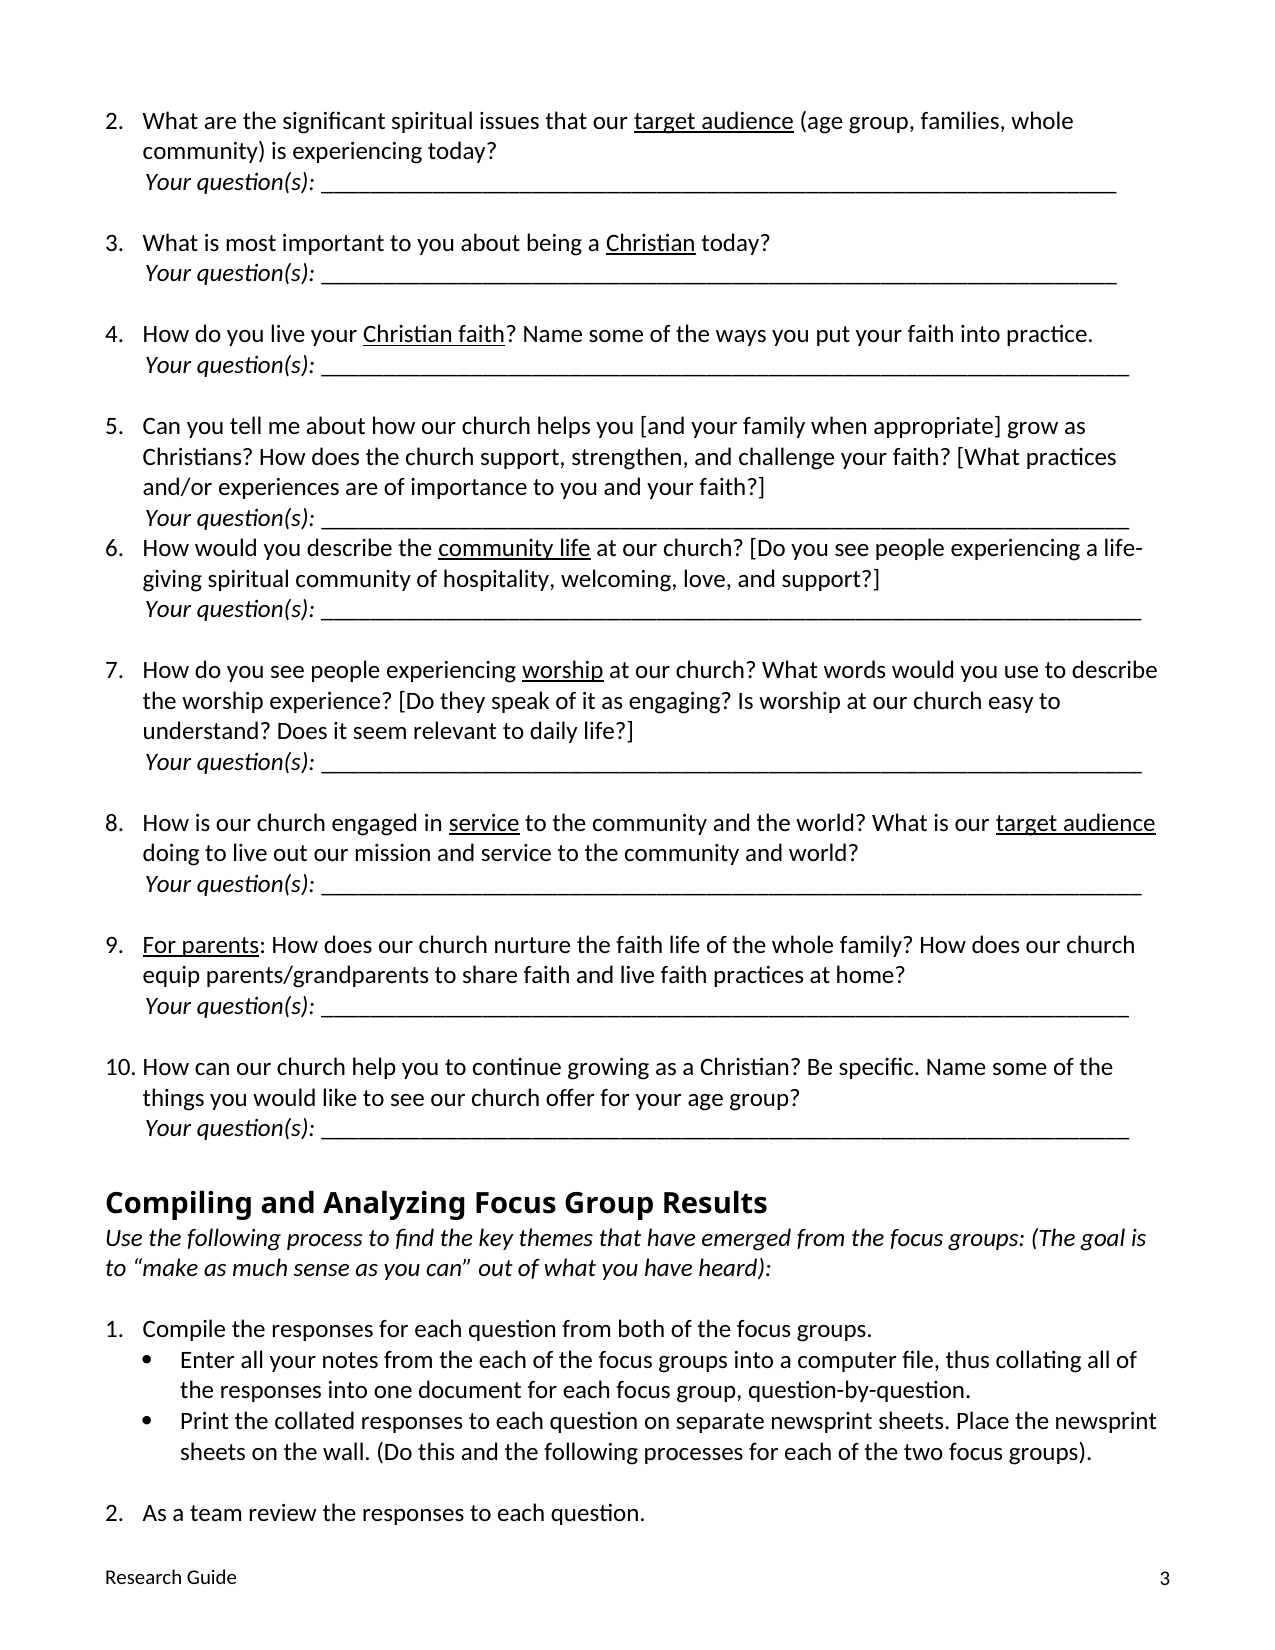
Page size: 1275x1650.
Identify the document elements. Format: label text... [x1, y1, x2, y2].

text Your question(s): __________________________________________________________________ [105, 868, 1170, 898]
list What are the significant spiritual issues that our target audience (age group, families, whole community) is experiencing today? [105, 105, 1170, 166]
text Your question(s): ________________________________________________________________ [105, 258, 1170, 288]
list How is our church engaged in service to the community and the world? What is our target audience doing to live out our mission and service to the community and world? [105, 807, 1170, 868]
list How do you live your Christian faith? Name some of the ways you put your faith into practice. [105, 319, 1170, 349]
list Compile the responses for each question from both of the focus groups. [105, 1314, 1170, 1344]
text Use the following process to find the key themes that have emerged from the focus groups: (The goal is to “make as much sense as you can” out of what you have heard): [105, 1222, 1170, 1283]
list As a team review the responses to each question. [105, 1497, 1170, 1527]
list Print the collated responses to each question on separate newsprint sheets. Place the newsprint sheets on the wall. (Do this and the following processes for each of the two focus groups). [142, 1405, 1170, 1466]
list How do you see people experiencing worship at our church? What words would you use to describe the worship experience? [Do they speak of it as engaging? Is worship at our church easy to understand? Does it seem relevant to daily life?] [105, 654, 1170, 746]
list Enter all your notes from the each of the focus groups into a computer file, thus collating all of the responses into one document for each focus group, question-by-question. [142, 1344, 1170, 1405]
list How would you describe the community life at our church? [Do you see people experiencing a life-giving spiritual community of hospitality, welcoming, love, and support?] [105, 532, 1170, 593]
text Your question(s): _________________________________________________________________ [105, 990, 1170, 1021]
list What is most important to you about being a Christian today? [105, 227, 1170, 258]
list How can our church help you to continue growing as a Christian? Be specific. Name some of the things you would like to see our church offer for your age group? [105, 1051, 1170, 1112]
text Your question(s): _________________________________________________________________ [105, 1112, 1170, 1143]
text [105, 166, 1170, 197]
text Your question(s): __________________________________________________________________ [105, 746, 1170, 776]
subtitle Compiling and Analyzing Focus Group Results [105, 1182, 1170, 1222]
text Your question(s): __________________________________________________________________ [105, 593, 1170, 624]
list Can you tell me about how our church helps you [and your family when appropriate] grow as Christians? How does the church support, strengthen, and challenge your faith? [What practices and/or experiences are of importance to you and your faith?] [105, 410, 1170, 502]
list For parents: How does our church nurture the faith life of the whole family? How does our church equip parents/grandparents to share faith and live faith practices at home? [105, 929, 1170, 990]
text Your question(s): _________________________________________________________________ [105, 502, 1170, 532]
text Your question(s): _________________________________________________________________ [105, 349, 1170, 380]
